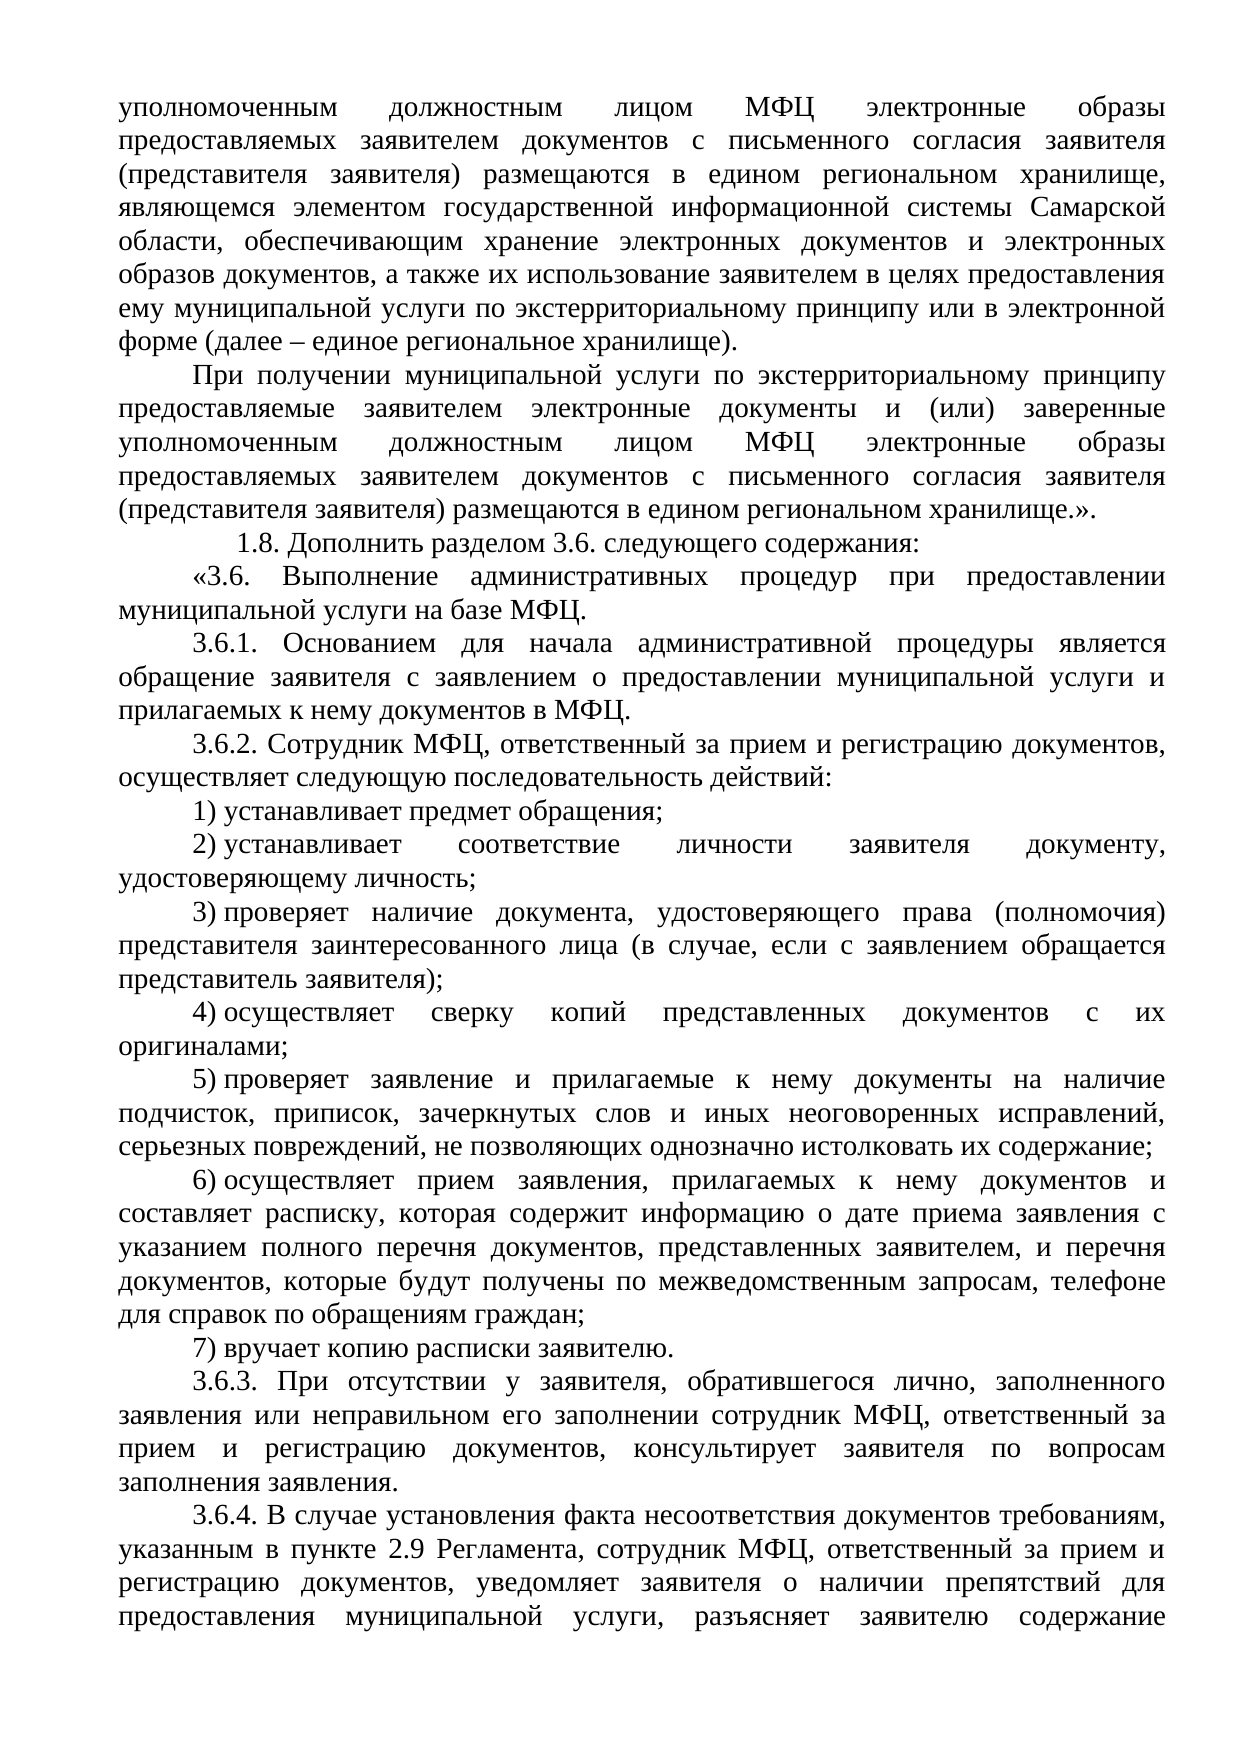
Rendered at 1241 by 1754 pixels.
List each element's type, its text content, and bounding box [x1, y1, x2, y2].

text «3.6. Выполнение административных процедур при предоставлении муниципальной услуги на базе МФЦ. [118, 558, 1167, 625]
text 2) устанавливает соответствие личности заявителя документу, удостоверяющему личность; [118, 827, 1167, 894]
text 3.6.3. При отсутствии у заявителя, обратившегося лично, заполненного заявления или неправильном его заполнении сотрудник МФЦ, ответственный за прием и регистрацию документов, консультирует заявителя по вопросам заполнения заявления. [118, 1363, 1167, 1497]
text 5) проверяет заявление и прилагаемые к нему документы на наличие подчисток, приписок, зачеркнутых слов и иных неоговоренных исправлений, серьезных повреждений, не позволяющих однозначно истолковать их содержание; [118, 1061, 1167, 1162]
text 4) осуществляет сверку копий представленных документов с их оригиналами; [118, 994, 1167, 1061]
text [118, 1497, 1167, 1632]
text 7) вручает копию расписки заявителю. [118, 1330, 1167, 1363]
text 6) осуществляет прием заявления, прилагаемых к нему документов и составляет расписку, которая содержит информацию о дате приема заявления с указанием полного перечня документов, представленных заявителем, и перечня документов, которые будут получены по межведомственным запросам, телефоне для справок по обращениям граждан; [118, 1162, 1167, 1330]
text 1) устанавливает предмет обращения; [118, 793, 1167, 827]
text 3) проверяет наличие документа, удостоверяющего права (полномочия) представителя заинтересованного лица (в случае, если с заявлением обращается представитель заявителя); [118, 894, 1167, 994]
text При получении муниципальной услуги по экстерриториальному принципу предоставляемые заявителем электронные документы и (или) заверенные уполномоченным должностным лицом МФЦ электронные образы предоставляемых заявителем документов с письменного согласия заявителя (представителя заявителя) размещаются в едином региональном хранилище.». [118, 357, 1167, 525]
text 1.8. Дополнить разделом 3.6. следующего содержания: [118, 525, 1167, 558]
text 3.6.1. Основанием для начала административной процедуры является обращение заявителя с заявлением о предоставлении муниципальной услуги и прилагаемых к нему документов в МФЦ. [118, 625, 1167, 726]
text 3.6.2. Сотрудник МФЦ, ответственный за прием и регистрацию документов, осуществляет следующую последовательность действий: [118, 726, 1167, 793]
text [118, 89, 1167, 357]
